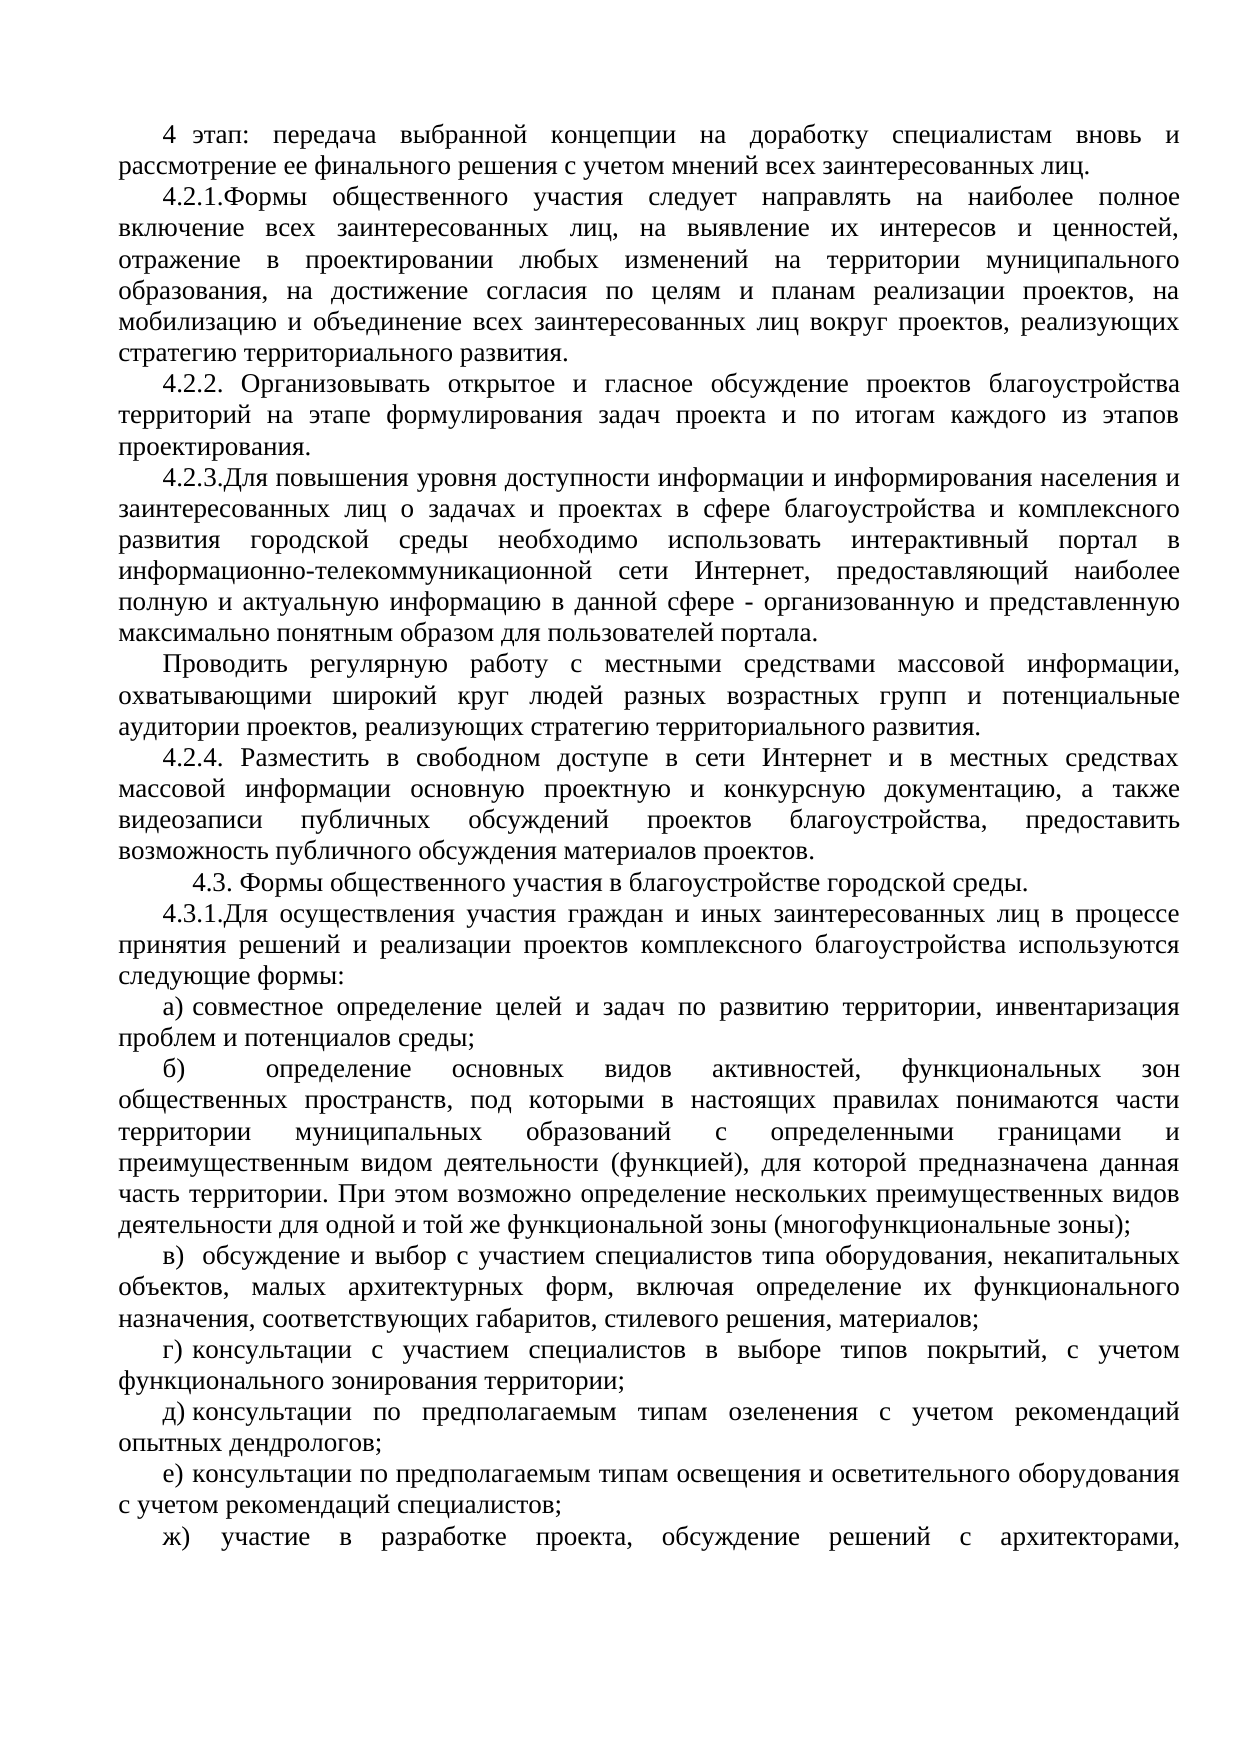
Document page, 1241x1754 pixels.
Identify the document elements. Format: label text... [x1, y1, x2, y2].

list этап: передача выбранной концепции на доработку специалистам вновь и рассмотрение ее финального решения с учетом мнений всех заинтересованных лиц. [118, 118, 1181, 180]
text 4.2.4. Разместить в свободном доступе в сети Интернет и в местных средствах массовой информации основную проектную и конкурсную документацию, а также видеозаписи публичных обсуждений проектов благоустройства, предоставить возможность публичного обсуждения материалов проектов. [118, 741, 1181, 866]
text е) консультации по предполагаемым типам освещения и осветительного оборудования с учетом рекомендаций специалистов; [118, 1457, 1181, 1520]
text 4.3.1.Для осуществления участия граждан и иных заинтересованных лиц в процессе принятия решений и реализации проектов комплексного благоустройства используются следующие формы: [118, 897, 1181, 990]
text б) определение основных видов активностей, функциональных зон общественных пространств, под которыми в настоящих правилах понимаются части территории муниципальных образований с определенными границами и преимущественным видом деятельности (функцией), для которой предназначена данная часть территории. При этом возможно определение нескольких преимущественных видов деятельности для одной и той же функциональной зоны (многофункциональные зоны); [118, 1052, 1181, 1239]
text а) совместное определение целей и задач по развитию территории, инвентаризация проблем и потенциалов среды; [118, 990, 1181, 1052]
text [118, 1520, 1181, 1551]
text Проводить регулярную работу с местными средствами массовой информации, охватывающими широкий круг людей разных возрастных групп и потенциальные аудитории проектов, реализующих стратегию территориального развития. [118, 648, 1181, 741]
text г) консультации с участием специалистов в выборе типов покрытий, с учетом функционального зонирования территории; [118, 1333, 1181, 1395]
text в) обсуждение и выбор с участием специалистов типа оборудования, некапитальных объектов, малых архитектурных форм, включая определение их функционального назначения, соответствующих габаритов, стилевого решения, материалов; [118, 1239, 1181, 1333]
text 4.3. Формы общественного участия в благоустройстве городской среды. [118, 866, 1181, 897]
text 4.2.1.Формы общественного участия следует направлять на наиболее полное включение всех заинтересованных лиц, на выявление их интересов и ценностей, отражение в проектировании любых изменений на территории муниципального образования, на достижение согласия по целям и планам реализации проектов, на мобилизацию и объединение всех заинтересованных лиц вокруг проектов, реализующих стратегию территориального развития. [118, 180, 1181, 367]
text 4.2.2. Организовывать открытое и гласное обсуждение проектов благоустройства территорий на этапе формулирования задач проекта и по итогам каждого из этапов проектирования. [118, 367, 1181, 461]
text д) консультации по предполагаемым типам озеленения с учетом рекомендаций опытных дендрологов; [118, 1395, 1181, 1457]
text 4.2.3.Для повышения уровня доступности информации и информирования населения и заинтересованных лиц о задачах и проектах в сфере благоустройства и комплексного развития городской среды необходимо использовать интерактивный портал в информационно-телекоммуникационной сети Интернет, предоставляющий наиболее полную и актуальную информацию в данной сфере - организованную и представленную максимально понятным образом для пользователей портала. [118, 461, 1181, 648]
